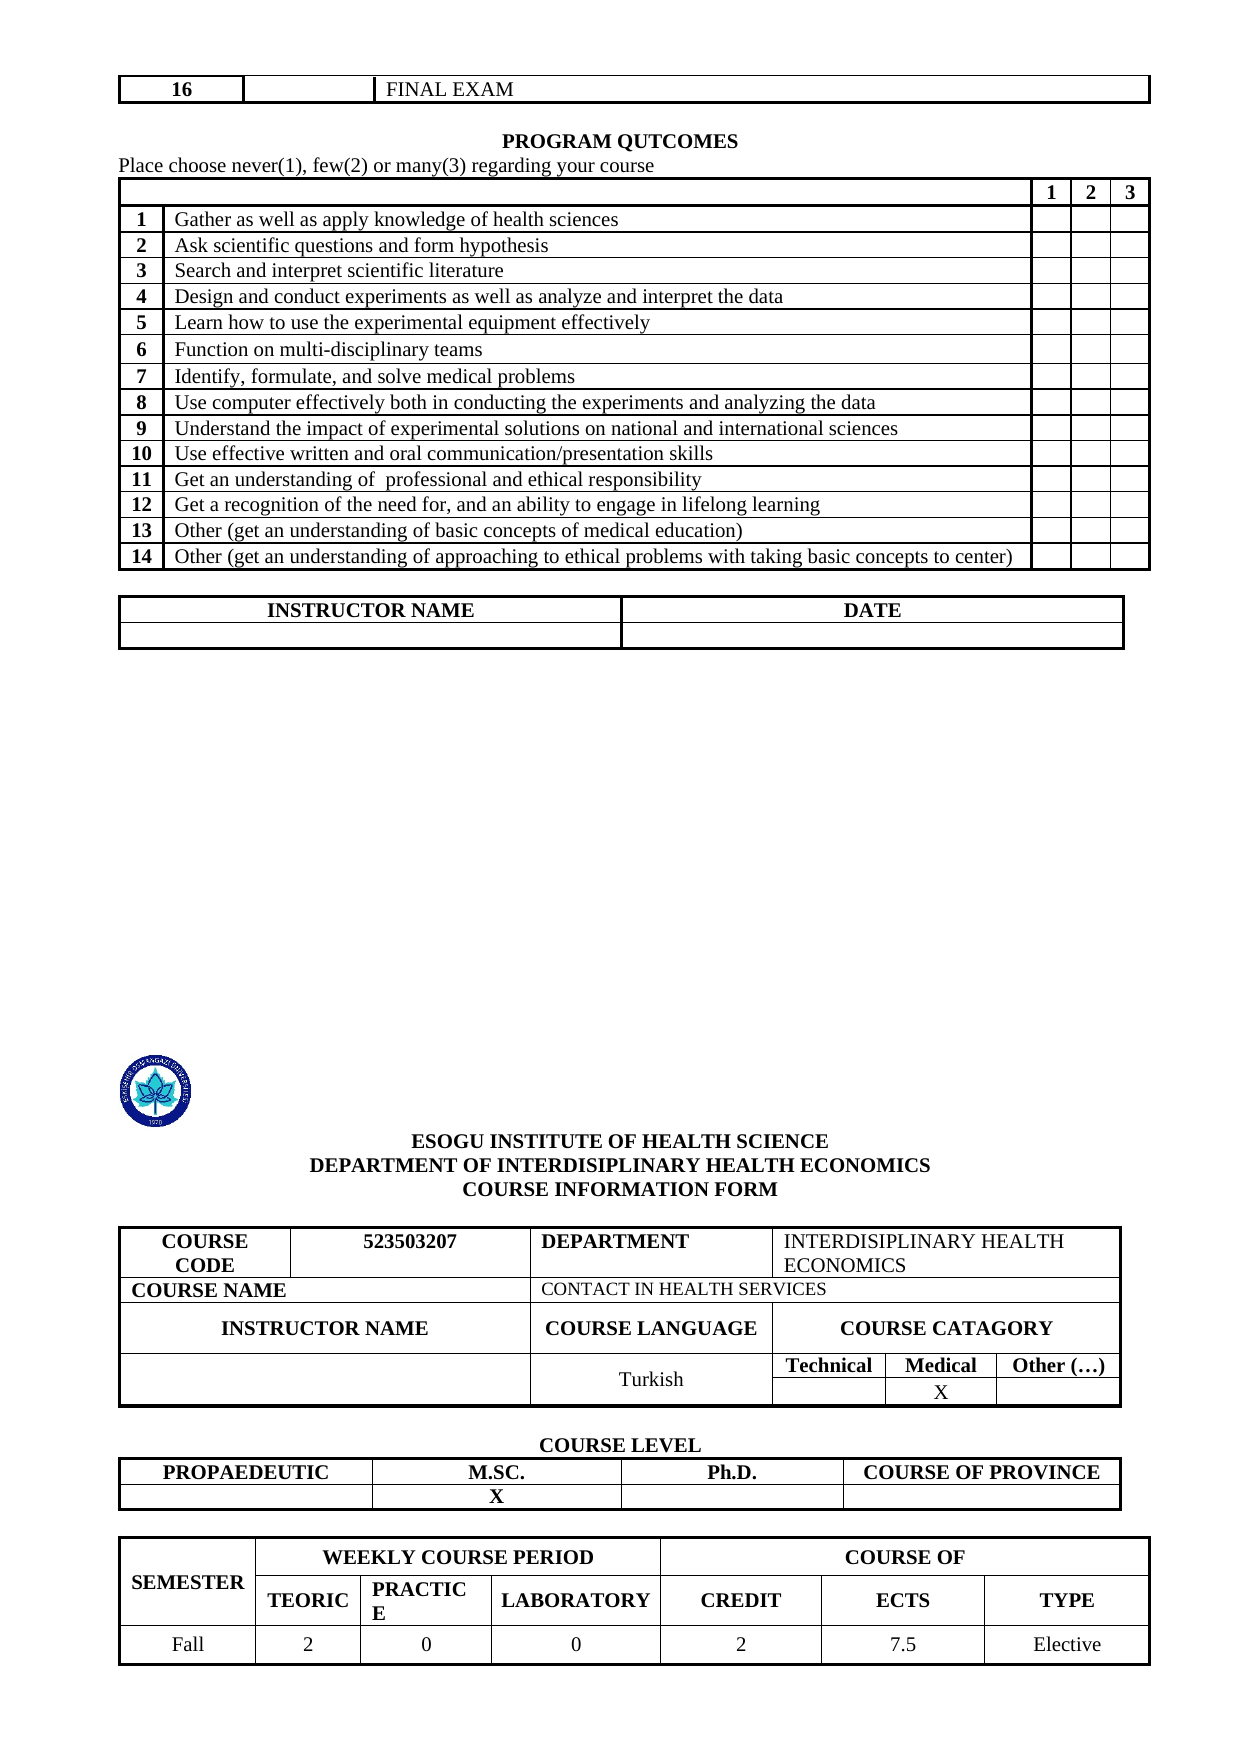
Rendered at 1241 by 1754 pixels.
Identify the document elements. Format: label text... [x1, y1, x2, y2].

table_header INTERDISIPLINARY HEALTH ECONOMICS [773, 1229, 1119, 1277]
table_cell [1111, 518, 1148, 542]
table_cell X [886, 1378, 996, 1404]
table_cell Search and interpret scientific literature [165, 258, 1030, 282]
table_cell INSTRUCTOR NAME [121, 1303, 530, 1353]
table_header PROPAEDEUTIC [121, 1460, 372, 1484]
table_cell LABORATORY [492, 1576, 660, 1624]
table_cell [1072, 233, 1110, 257]
table_cell Turkish [531, 1354, 772, 1404]
table_cell [844, 1485, 1119, 1508]
table_cell [1072, 310, 1110, 334]
table_cell [1111, 207, 1148, 231]
table_cell [1033, 416, 1070, 439]
table_header COURSE OF [661, 1539, 1148, 1575]
table_cell Other (get an understanding of approaching to ethical problems with taking basic concepts to center) [165, 544, 1030, 568]
table_cell Technical [773, 1354, 885, 1377]
table_cell [1111, 467, 1148, 491]
table_cell COURSE NAME [121, 1278, 530, 1302]
table_cell ECTS [822, 1576, 984, 1624]
table_cell Identify, formulate, and solve medical problems [165, 364, 1030, 388]
table_cell Design and conduct experiments as well as analyze and interpret the data [165, 284, 1030, 308]
table_cell Other (get an understanding of basic concepts of medical education) [165, 518, 1030, 542]
table_cell CREDIT [661, 1576, 821, 1624]
table_cell COURSE CATAGORY [773, 1303, 1119, 1353]
text DEPARTMENT OF INTERDISIPLINARY HEALTH ECONOMICS [118, 1153, 1122, 1177]
table_cell [1033, 441, 1070, 465]
table_cell 0 [492, 1626, 660, 1663]
table_cell Medical [886, 1354, 996, 1377]
table_cell 2 [256, 1626, 360, 1663]
table_cell 14 [121, 544, 162, 568]
table_cell Get a recognition of the need for, and an ability to engage in lifelong learning [165, 492, 1030, 516]
table_cell [1111, 284, 1148, 308]
table_cell [1033, 544, 1070, 568]
table_cell [1111, 390, 1148, 414]
table_cell [1033, 467, 1070, 491]
table_cell 2 [661, 1626, 821, 1663]
table_cell 2 [121, 233, 162, 257]
table_header 523503207 [291, 1229, 530, 1277]
table_cell Use effective written and oral communication/presentation skills [165, 441, 1030, 465]
table_cell 16 [121, 77, 242, 101]
table_cell PRACTICE [361, 1576, 491, 1624]
table_cell 11 [121, 467, 162, 491]
table_cell 4 [121, 284, 162, 308]
table_header [121, 180, 1030, 204]
table_cell Get an understanding of professional and ethical responsibility [165, 467, 1030, 491]
table_cell Learn how to use the experimental equipment effectively [165, 310, 1030, 334]
table_cell 5 [121, 310, 162, 334]
table_cell [1111, 310, 1148, 334]
text COURSE INFORMATION FORM [118, 1177, 1122, 1201]
table_cell [245, 76, 374, 101]
table_header 3 [1111, 180, 1148, 204]
table_cell 13 [121, 518, 162, 542]
text PROGRAM QUTCOMES [118, 129, 1122, 153]
table_cell [1072, 207, 1110, 231]
table_header Ph.D. [622, 1460, 843, 1484]
table_header DEPARTMENT [531, 1229, 772, 1277]
table_cell [623, 623, 1122, 647]
table_header WEEKLY COURSE PERIOD [256, 1539, 660, 1575]
table_cell [1033, 207, 1070, 231]
table_header 1 [1033, 180, 1070, 204]
table_cell Elective [985, 1626, 1148, 1663]
text ESOGU INSTITUTE OF HEALTH SCIENCE [118, 1129, 1122, 1153]
table_cell [1111, 441, 1148, 465]
table_cell [1111, 492, 1148, 516]
table_cell 7.5 [822, 1626, 984, 1663]
table_cell [1072, 518, 1110, 542]
table_cell [1033, 390, 1070, 414]
table_cell [1111, 258, 1148, 282]
table_cell [121, 1485, 372, 1508]
table_cell Fall [121, 1626, 255, 1663]
table_cell Use computer effectively both in conducting the experiments and analyzing the data [165, 390, 1030, 414]
table_cell CONTACT IN HEALTH SERVICES [531, 1278, 1119, 1302]
table_cell [1111, 233, 1148, 257]
table_header 2 [1072, 180, 1110, 204]
table_cell [622, 1485, 843, 1508]
table_cell [1111, 364, 1148, 388]
table_cell 6 [121, 335, 162, 363]
table_cell [1072, 364, 1110, 388]
table_cell [773, 1378, 885, 1404]
table_cell COURSE LANGUAGE [531, 1303, 772, 1353]
table_cell [1072, 390, 1110, 414]
table_cell Understand the impact of experimental solutions on national and international sciences [165, 416, 1030, 439]
text Place choose never(1), few(2) or many(3) regarding your course [118, 153, 1122, 177]
table_cell TEORIC [256, 1576, 360, 1624]
table_cell [1033, 233, 1070, 257]
table_cell [1033, 310, 1070, 334]
table_cell X [373, 1485, 621, 1508]
table_cell 3 [121, 258, 162, 282]
table_cell 12 [121, 492, 162, 516]
table_cell [1072, 441, 1110, 465]
table_cell [1033, 335, 1070, 363]
table_cell 9 [121, 416, 162, 439]
table_cell Other (…) [997, 1354, 1119, 1377]
table_cell [1033, 364, 1070, 388]
table_cell [121, 1354, 530, 1404]
table_cell 10 [121, 441, 162, 465]
table_cell 0 [361, 1626, 491, 1663]
table_cell [1033, 518, 1070, 542]
table_cell [1111, 544, 1148, 568]
table_cell [1033, 284, 1070, 308]
table_cell FINAL EXAM [376, 76, 1148, 101]
table_cell [1111, 416, 1148, 439]
table_cell [1033, 492, 1070, 516]
table_cell [997, 1378, 1119, 1404]
table_cell 8 [121, 390, 162, 414]
table_cell 7 [121, 364, 162, 388]
table_cell [1033, 258, 1070, 282]
table_cell Gather as well as apply knowledge of health sciences [165, 207, 1030, 231]
table_header SEMESTER [121, 1539, 255, 1624]
table_cell [1111, 335, 1148, 363]
table_cell 1 [121, 207, 162, 231]
table_cell [1072, 335, 1110, 363]
table_cell Ask scientific questions and form hypothesis [165, 233, 1030, 257]
text COURSE LEVEL [118, 1432, 1122, 1457]
table_cell [1072, 284, 1110, 308]
table_header INSTRUCTOR NAME [121, 598, 620, 622]
table_header DATE [623, 598, 1122, 622]
table_header COURSE OF PROVINCE [844, 1460, 1119, 1484]
table_header COURSE CODE [121, 1229, 290, 1277]
table_cell TYPE [985, 1576, 1148, 1624]
table_header M.SC. [373, 1460, 621, 1484]
table_cell [1072, 467, 1110, 491]
table_cell [1072, 416, 1110, 439]
table_cell [1072, 544, 1110, 568]
picture [118, 1052, 192, 1129]
table_cell [1072, 258, 1110, 282]
table_cell Function on multi-disciplinary teams [165, 335, 1030, 363]
table_cell [121, 623, 620, 647]
table_cell [1072, 492, 1110, 516]
